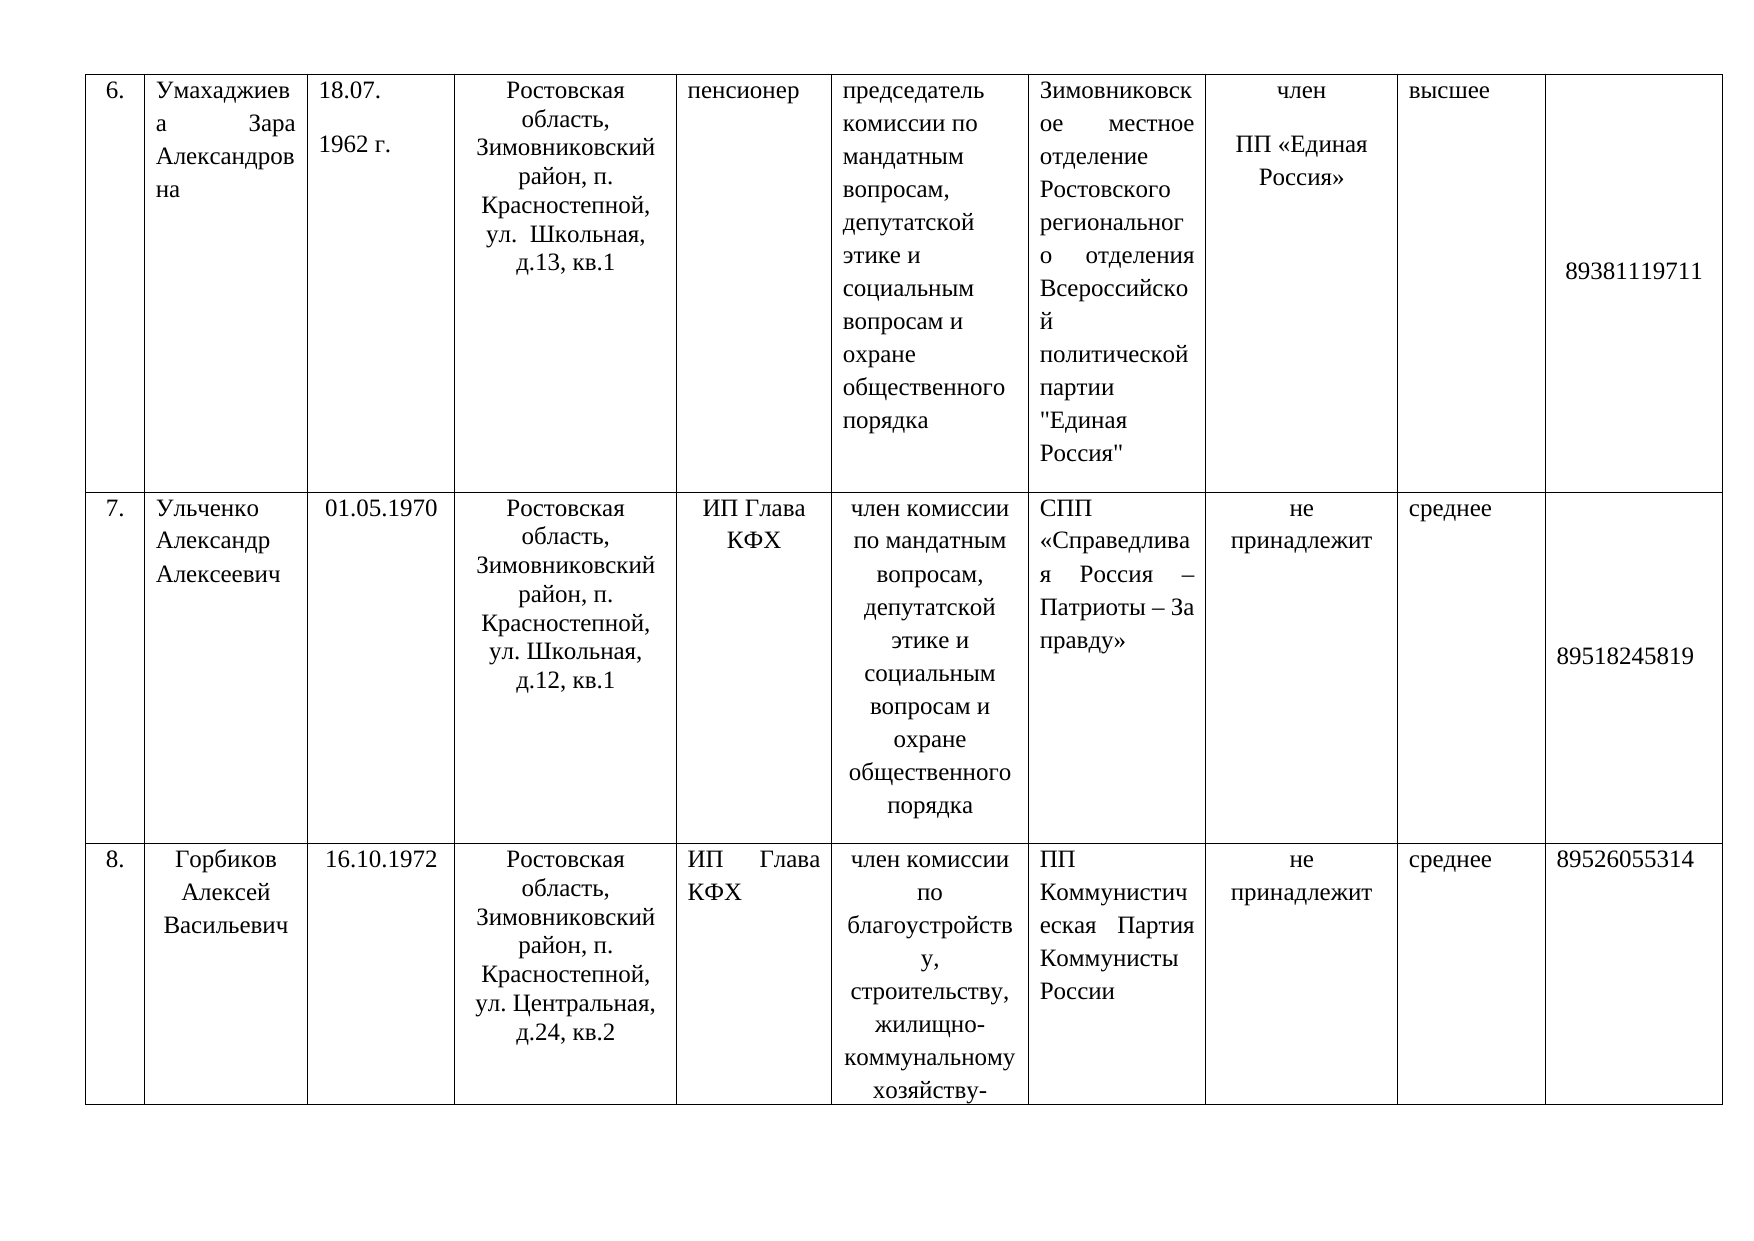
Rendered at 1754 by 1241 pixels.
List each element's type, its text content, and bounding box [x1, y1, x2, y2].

table_cell не принадлежит [1206, 844, 1397, 1104]
table_cell председатель комиссии по мандатным вопросам, депутатской этике и социальным вопросам и охране общественного порядка [832, 75, 1028, 492]
table_cell Умахаджиева Зара Александровна [145, 75, 307, 492]
table_cell 89381119711 [1546, 75, 1722, 492]
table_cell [455, 844, 676, 1104]
table_cell Ульченко Александр Алексеевич [145, 493, 307, 843]
table_cell 89526055314 [1546, 844, 1722, 1104]
table_cell 01.05.1970 [308, 493, 454, 843]
table_cell среднее [1398, 493, 1545, 843]
table_cell ИП Глава КФХ [677, 493, 831, 843]
table_cell 6. [86, 75, 144, 492]
table_cell ИП Глава КФХ [677, 844, 831, 1104]
table_cell Зимовниковское местное отделение Ростовского регионального отделения Всероссийской политической партии "Единая Россия" [1029, 75, 1205, 492]
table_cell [832, 844, 1028, 1104]
table_cell СПП «Справедливая Россия – Патриоты – За правду» [1029, 493, 1205, 843]
table_cell 18.07. 1962 г. [308, 75, 454, 492]
table_cell 7. [86, 493, 144, 843]
table_cell Ростовская область, Зимовниковский район, п. Красностепной, ул. Школьная, д.12, кв.1 [455, 493, 676, 843]
table_cell 8. [86, 844, 144, 1104]
table_cell Ростовская область, Зимовниковский район, п. Красностепной, ул. Школьная, д.13, кв.1 [455, 75, 676, 492]
table_cell член комиссии по мандатным вопросам, депутатской этике и социальным вопросам и охране общественного порядка [832, 493, 1028, 843]
table_cell среднее [1398, 844, 1545, 1104]
table_cell пенсионер [677, 75, 831, 492]
table_cell 89518245819 [1546, 493, 1722, 843]
table_cell высшее [1398, 75, 1545, 492]
table_cell не принадлежит [1206, 493, 1397, 843]
table_cell член ПП «Единая Россия» [1206, 75, 1397, 492]
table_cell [145, 844, 307, 1104]
table_cell 16.10.1972 [308, 844, 454, 1104]
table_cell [1029, 844, 1205, 1104]
